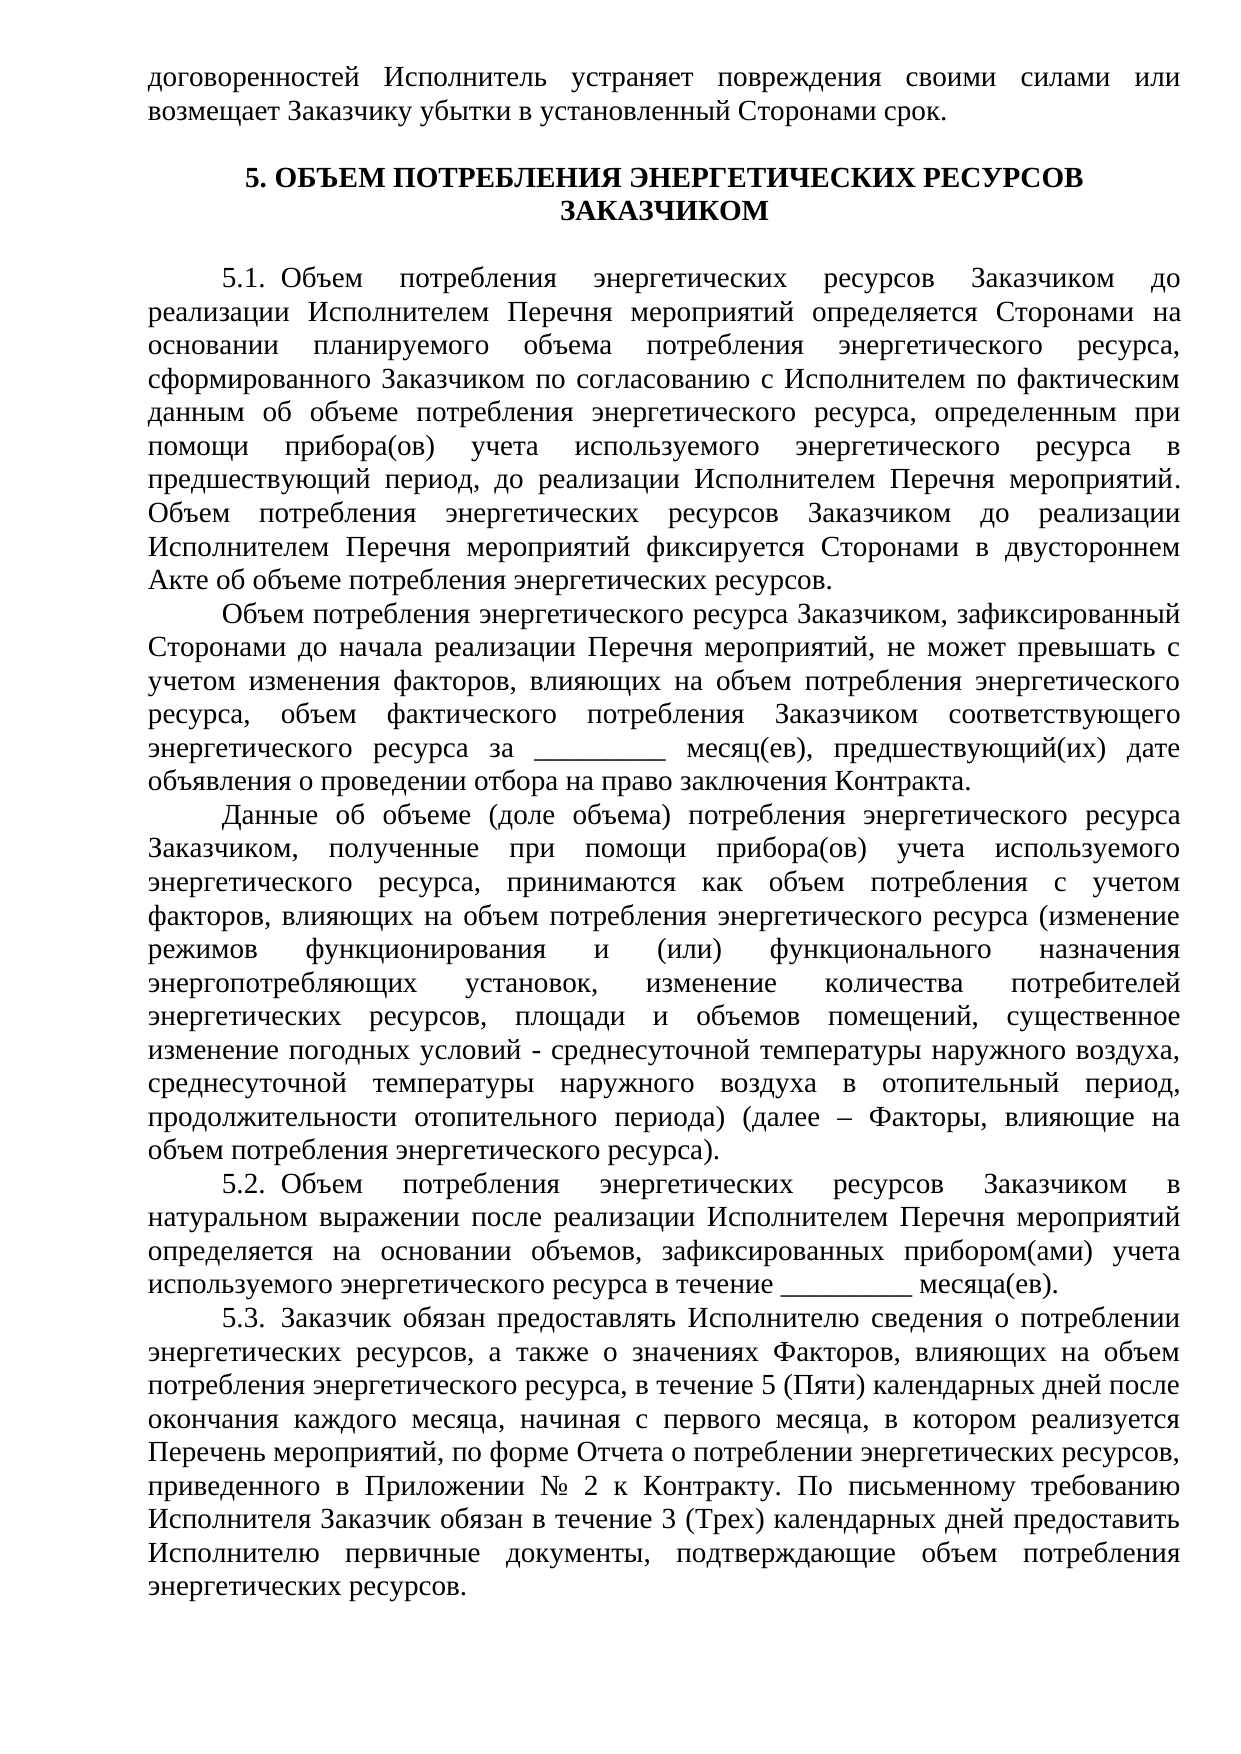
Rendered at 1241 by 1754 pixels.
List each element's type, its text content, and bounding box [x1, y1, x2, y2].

list Заказчик обязан предоставлять Исполнителю сведения о потреблении энергетических ресурсов, а также о значениях Факторов, влияющих на объем потребления энергетического ресурса, в течение 5 (Пяти) календарных дней после окончания каждого месяца, начиная с первого месяца, в котором реализуется Перечень мероприятий, по форме Отчета о потреблении энергетических ресурсов, приведенного в Приложении № 2 к Контракту. По письменному требованию Исполнителя Заказчик обязан в течение 3 (Трех) календарных дней предоставить Исполнителю первичные документы, подтверждающие объем потребления энергетических ресурсов. [148, 1300, 1181, 1602]
list ОБЪЕМ ПОТРЕБЛЕНИЯ ЭНЕРГЕТИЧЕСКИХ РЕСУРСОВ ЗАКАЗЧИКОМ [148, 160, 1181, 227]
list Объем потребления энергетических ресурсов Заказчиком до реализации Исполнителем Перечня мероприятий определяется Сторонами на основании планируемого объема потребления энергетического ресурса, сформированного Заказчиком по согласованию с Исполнителем по фактическим данным об объеме потребления энергетического ресурса, определенным при помощи прибора(ов) учета используемого энергетического ресурса в предшествующий период, до реализации Исполнителем Перечня мероприятий. Объем потребления энергетических ресурсов Заказчиком до реализации Исполнителем Перечня мероприятий фиксируется Сторонами в двустороннем Акте об объеме потребления энергетических ресурсов. [148, 260, 1181, 596]
list Объем потребления энергетических ресурсов Заказчиком в натуральном выражении после реализации Исполнителем Перечня мероприятий определяется на основании объемов, зафиксированных прибором(ами) учета используемого энергетического ресурса в течение _________ месяца(ев). [148, 1166, 1181, 1300]
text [148, 59, 1181, 126]
text Данные об объеме (доле объема) потребления энергетического ресурса Заказчиком, полученные при помощи прибора(ов) учета используемого энергетического ресурса, принимаются как объем потребления с учетом факторов, влияющих на объем потребления энергетического ресурса (изменение режимов функционирования и (или) функционального назначения энергопотребляющих установок, изменение количества потребителей энергетических ресурсов, площади и объемов помещений, существенное изменение погодных условий - среднесуточной температуры наружного воздуха, среднесуточной температуры наружного воздуха в отопительный период, продолжительности отопительного периода) (далее – Факторы, влияющие на объем потребления энергетического ресурса). [148, 797, 1181, 1166]
text Объем потребления энергетического ресурса Заказчиком, зафиксированный Сторонами до начала реализации Перечня мероприятий, не может превышать с учетом изменения факторов, влияющих на объем потребления энергетического ресурса, объем фактического потребления Заказчиком соответствующего энергетического ресурса за _________ месяц(ев), предшествующий(их) дате объявления о проведении отбора на право заключения Контракта. [148, 596, 1181, 797]
